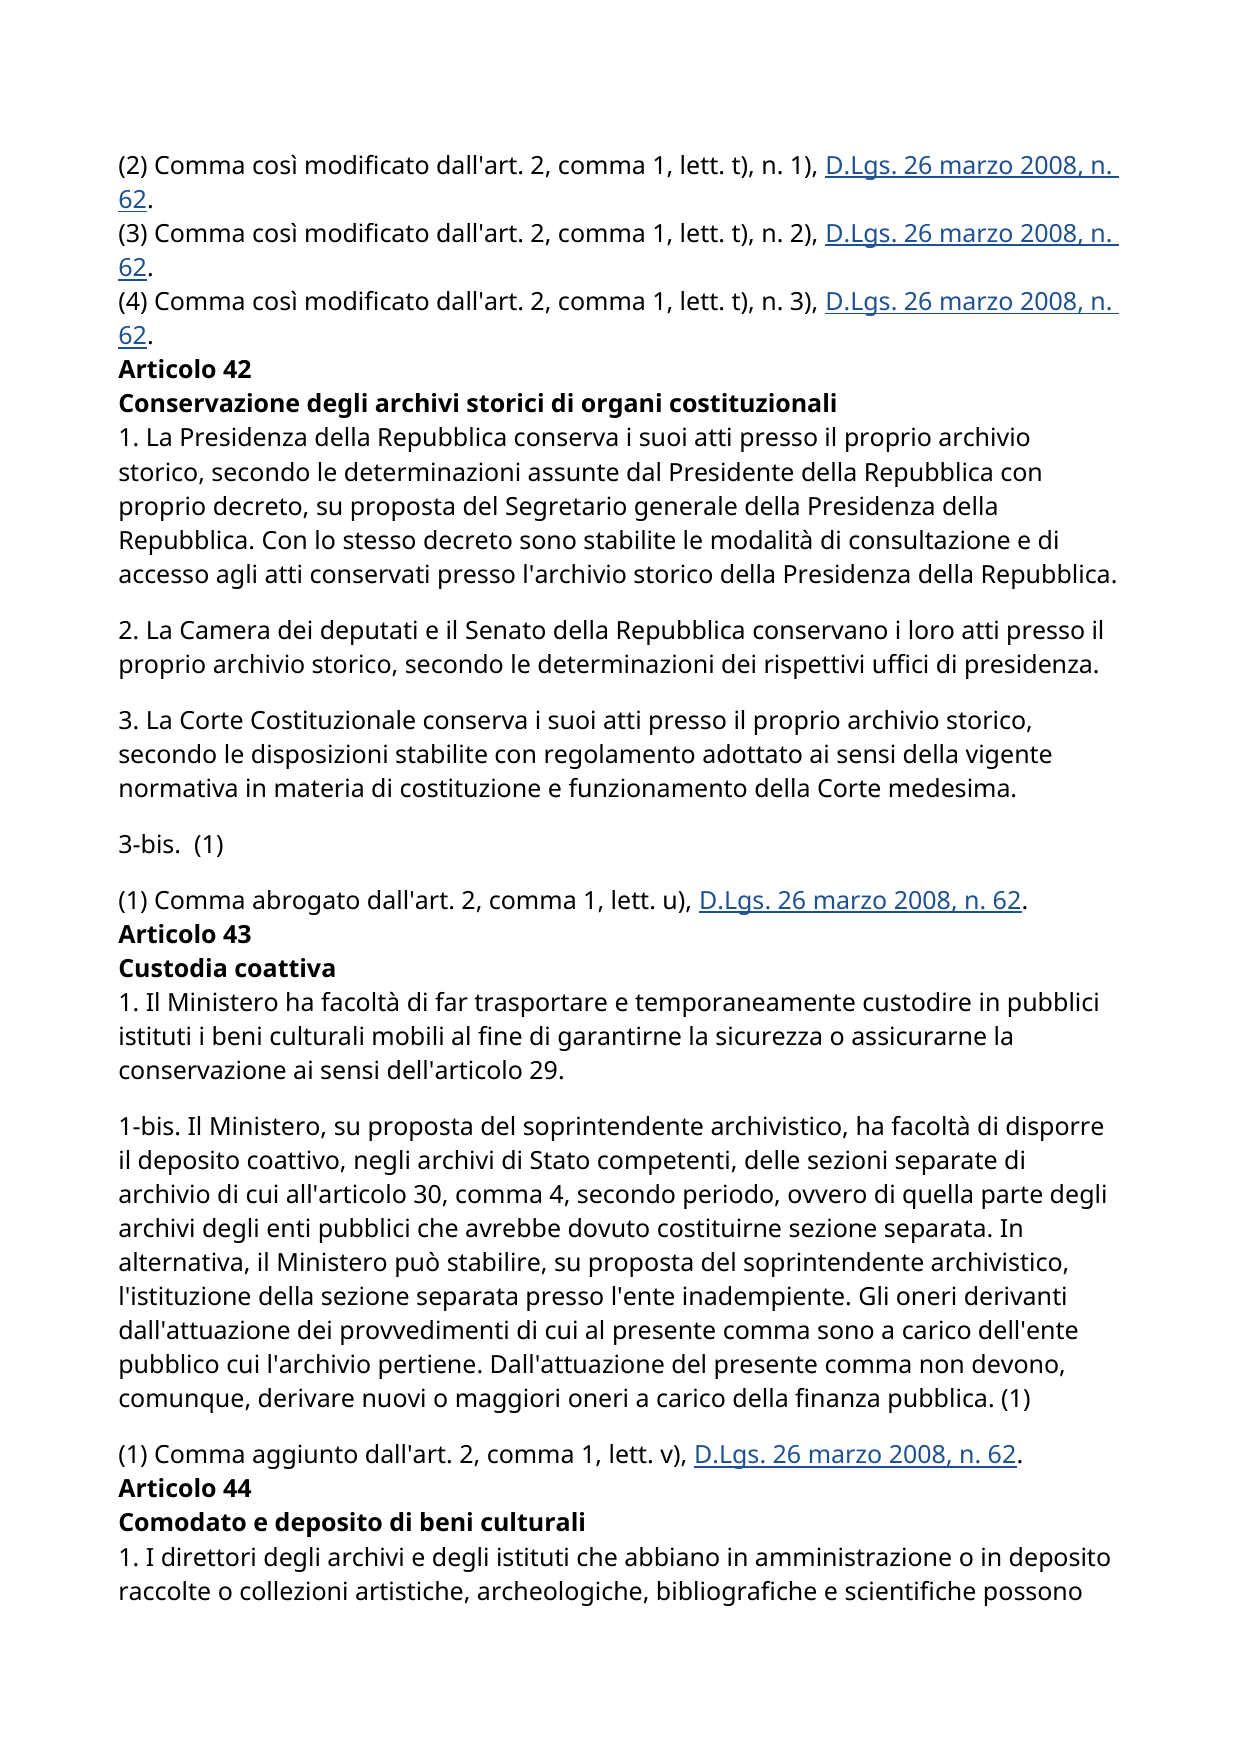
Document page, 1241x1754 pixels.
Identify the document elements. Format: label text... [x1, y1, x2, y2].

text 1. La Presidenza della Repubblica conserva i suoi atti presso il proprio archivio storico, secondo le determinazioni assunte dal Presidente della Repubblica con proprio decreto, su proposta del Segretario generale della Presidenza della Repubblica. Con lo stesso decreto sono stabilite le modalità di consultazione e di accesso agli atti conservati presso l'archivio storico della Presidenza della Repubblica. [118, 420, 1122, 590]
text Custodia coattiva [118, 950, 1122, 984]
text (2) Comma così modificato dall'art. 2, comma 1, lett. t), n. 1), D.Lgs. 26 marzo 2008, n. 62. [118, 148, 1122, 216]
text (1) Comma abrogato dall'art. 2, comma 1, lett. u), D.Lgs. 26 marzo 2008, n. 62. [118, 882, 1122, 916]
text 1-bis. Il Ministero, su proposta del soprintendente archivistico, ha facoltà di disporre il deposito coattivo, negli archivi di Stato competenti, delle sezioni separate di archivio di cui all'articolo 30, comma 4, secondo periodo, ovvero di quella parte degli archivi degli enti pubblici che avrebbe dovuto costituirne sezione separata. In alternativa, il Ministero può stabilire, su proposta del soprintendente archivistico, l'istituzione della sezione separata presso l'ente inadempiente. Gli oneri derivanti dall'attuazione dei provvedimenti di cui al presente comma sono a carico dell'ente pubblico cui l'archivio pertiene. Dall'attuazione del presente comma non devono, comunque, derivare nuovi o maggiori oneri a carico della finanza pubblica. (1) [118, 1108, 1122, 1415]
text (3) Comma così modificato dall'art. 2, comma 1, lett. t), n. 2), D.Lgs. 26 marzo 2008, n. 62. [118, 216, 1122, 284]
text (4) Comma così modificato dall'art. 2, comma 1, lett. t), n. 3), D.Lgs. 26 marzo 2008, n. 62. [118, 284, 1122, 352]
text 3-bis. (1) [118, 826, 1122, 860]
text Comodato e deposito di beni culturali [118, 1505, 1122, 1539]
text Articolo 44 [118, 1471, 1122, 1505]
text Articolo 42 [118, 352, 1122, 386]
text 2. La Camera dei deputati e il Senato della Repubblica conservano i loro atti presso il proprio archivio storico, secondo le determinazioni dei rispettivi uffici di presidenza. [118, 612, 1122, 680]
text 3. La Corte Costituzionale conserva i suoi atti presso il proprio archivio storico, secondo le disposizioni stabilite con regolamento adottato ai sensi della vigente normativa in materia di costituzione e funzionamento della Corte medesima. [118, 702, 1122, 804]
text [118, 1539, 1122, 1607]
text Articolo 43 [118, 916, 1122, 950]
text 1. Il Ministero ha facoltà di far trasportare e temporaneamente custodire in pubblici istituti i beni culturali mobili al fine di garantirne la sicurezza o assicurarne la conservazione ai sensi dell'articolo 29. [118, 984, 1122, 1087]
text (1) Comma aggiunto dall'art. 2, comma 1, lett. v), D.Lgs. 26 marzo 2008, n. 62. [118, 1437, 1122, 1471]
text Conservazione degli archivi storici di organi costituzionali [118, 386, 1122, 420]
